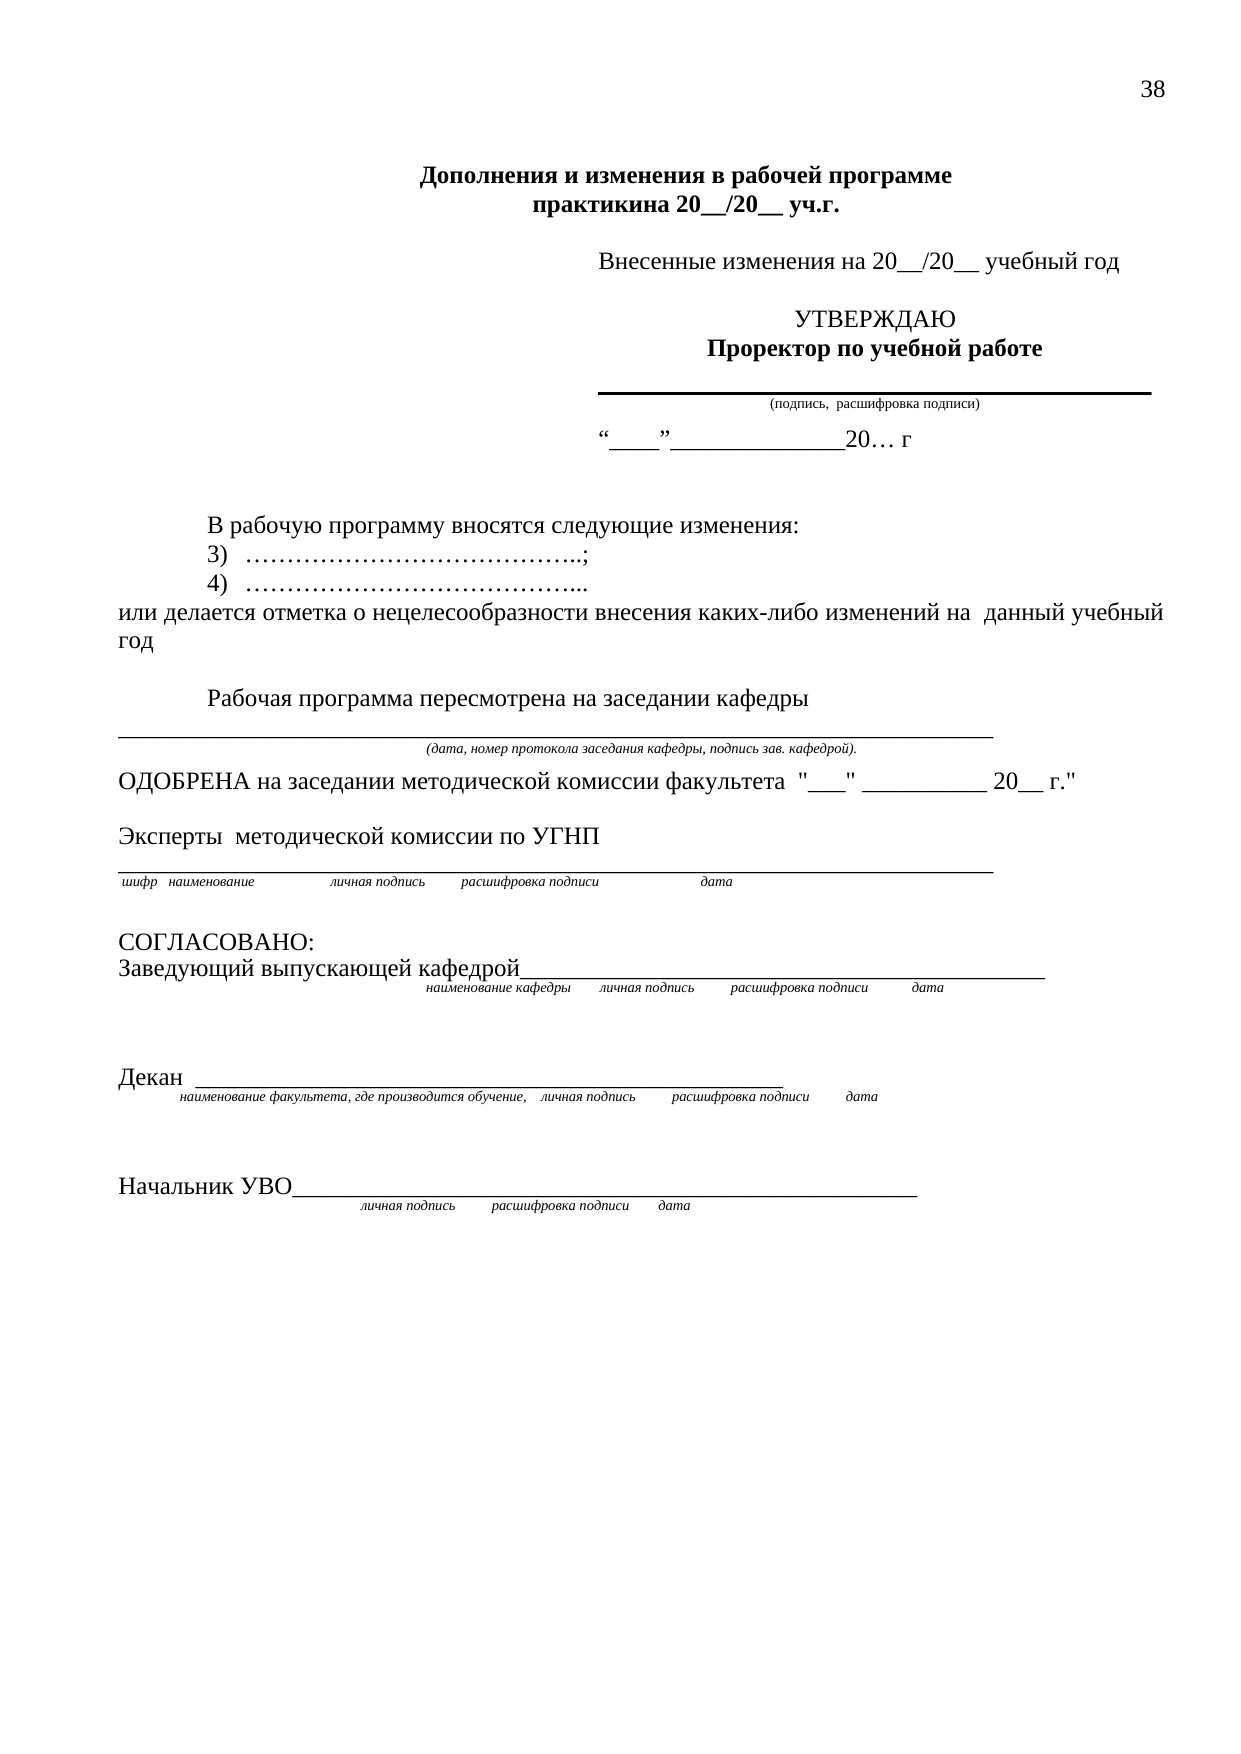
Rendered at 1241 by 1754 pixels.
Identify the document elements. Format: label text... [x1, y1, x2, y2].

text Начальник УВО__________________________________________________ [118, 1174, 1165, 1200]
text Дополнения и изменения в рабочей программе [118, 160, 1165, 189]
text Эксперты методической комиссии по УГНП [118, 824, 1165, 849]
text Декан _______________________________________________ [118, 1065, 1165, 1091]
text Рабочая программа пересмотрена на заседании кафедры ______________________________________________________________________ [118, 683, 1165, 740]
text личная подпись расшифровка подписи дата [118, 1200, 1165, 1226]
text СОГЛАСОВАНО: [118, 930, 1173, 956]
text (дата, номер протокола заседания кафедры, подпись зав. кафедрой). [118, 740, 1165, 769]
text наименование кафедры личная подпись расшифровка подписи дата [118, 982, 1173, 1007]
text Заведующий выпускающей кафедрой__________________________________________ [118, 956, 1173, 982]
text В рабочую программу вносятся следующие изменения: [118, 510, 1165, 539]
text шифр наименование личная подпись расшифровка подписи дата [118, 875, 1165, 901]
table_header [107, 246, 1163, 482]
text практикина 20__/20__ уч.г. [118, 189, 1165, 218]
text или делается отметка о нецелесообразности внесения каких-либо изменений на данный учебный год [118, 597, 1165, 654]
list …………………………………..; [207, 539, 1165, 568]
text ОДОБРЕНА на заседании методической комиссии факультета "___" __________ 20__ г." [118, 769, 1173, 795]
text ______________________________________________________________________ [118, 849, 1165, 875]
text наименование факультета, где производится обучение, личная подпись расшифровка подписи дата [118, 1091, 1165, 1117]
list …………………………………... [207, 568, 1165, 597]
